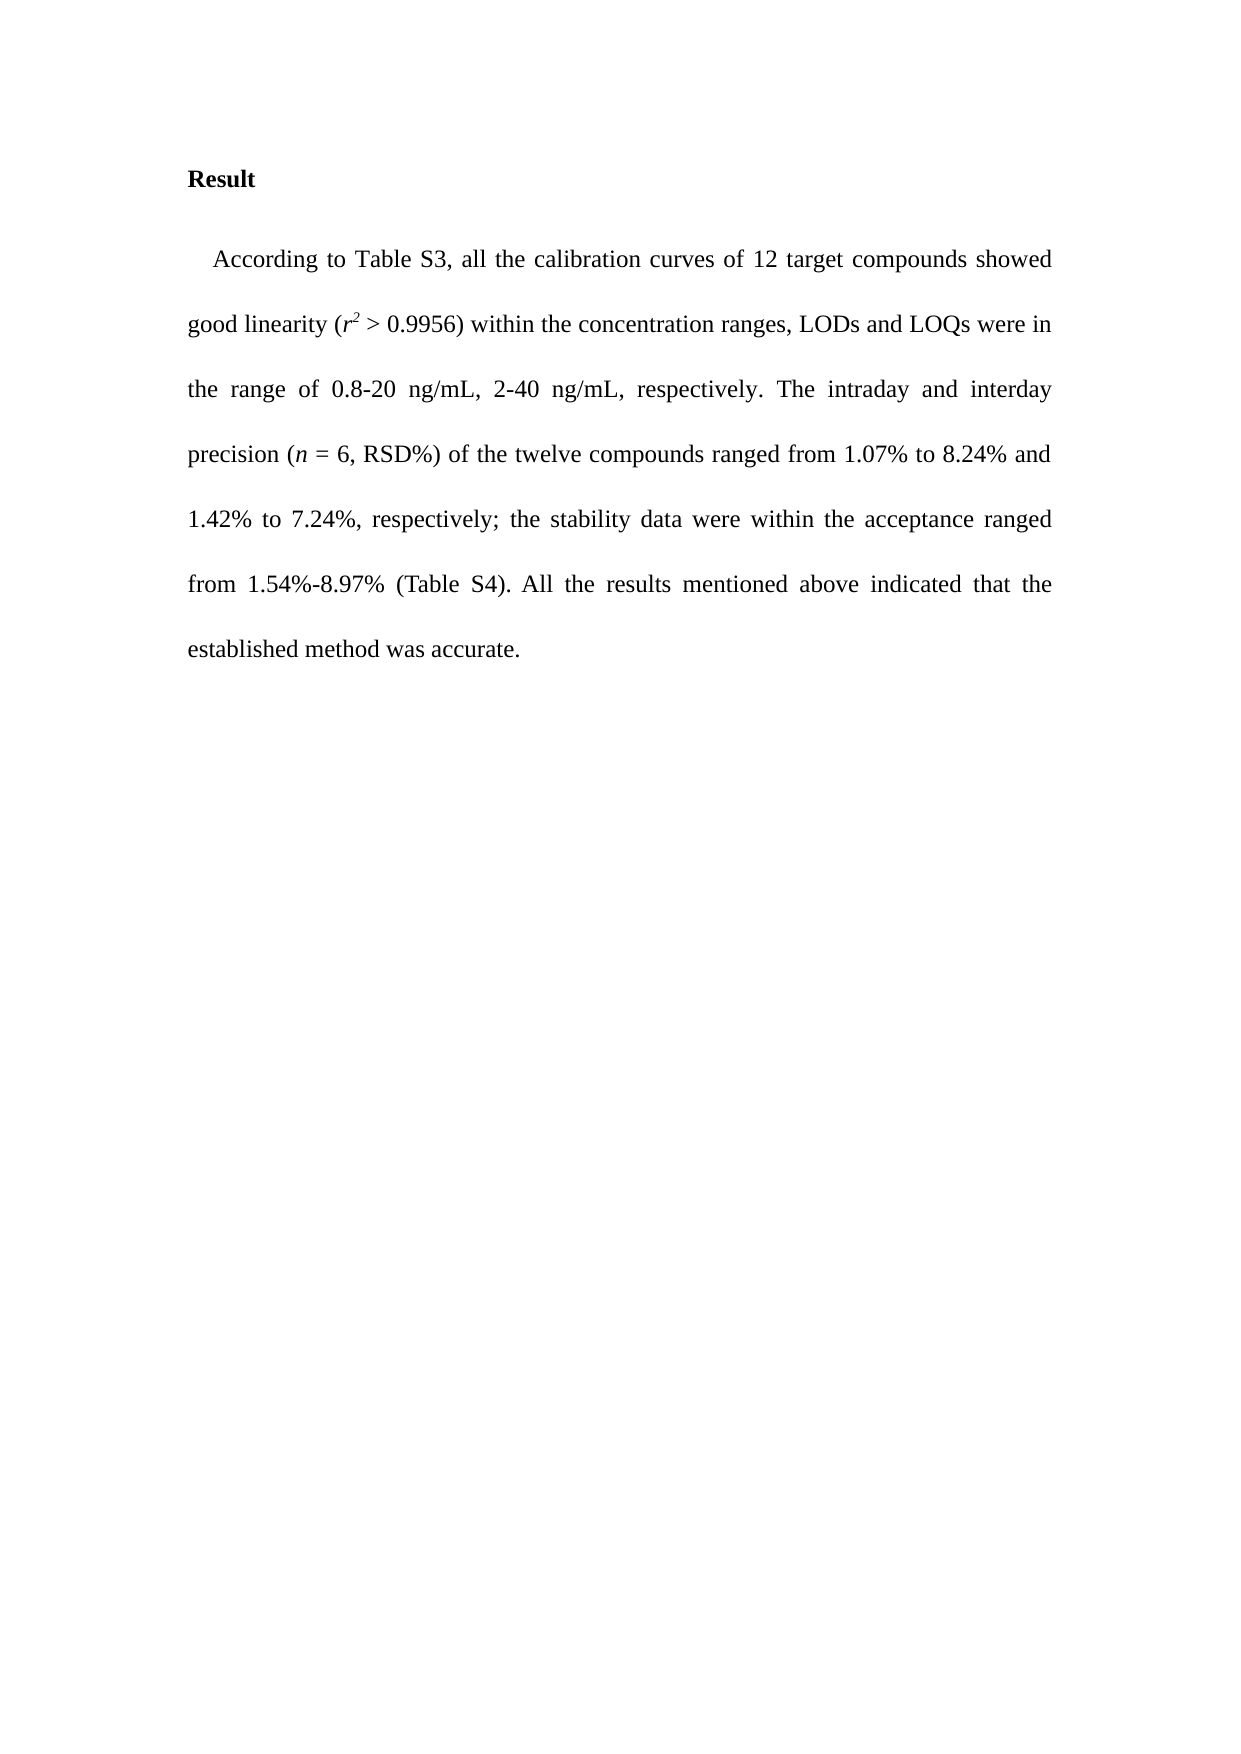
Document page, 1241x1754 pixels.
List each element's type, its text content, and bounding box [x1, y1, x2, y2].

subtitle Result [187, 162, 1053, 194]
text According to Table S3, all the calibration curves of 12 target compounds showed good linearity (r2 > 0.9956) within the concentration ranges, LODs and LOQs were in the range of 0.8-20 ng/mL, 2-40 ng/mL, respectively. The intraday and interday precision (n = 6, RSD%) of the twelve compounds ranged from 1.07% to 8.24% and 1.42% to 7.24%, respectively; the stability data were within the acceptance ranged from 1.54%-8.97% (Table S4). All the results mentioned above indicated that the established method was accurate. [187, 242, 1053, 665]
